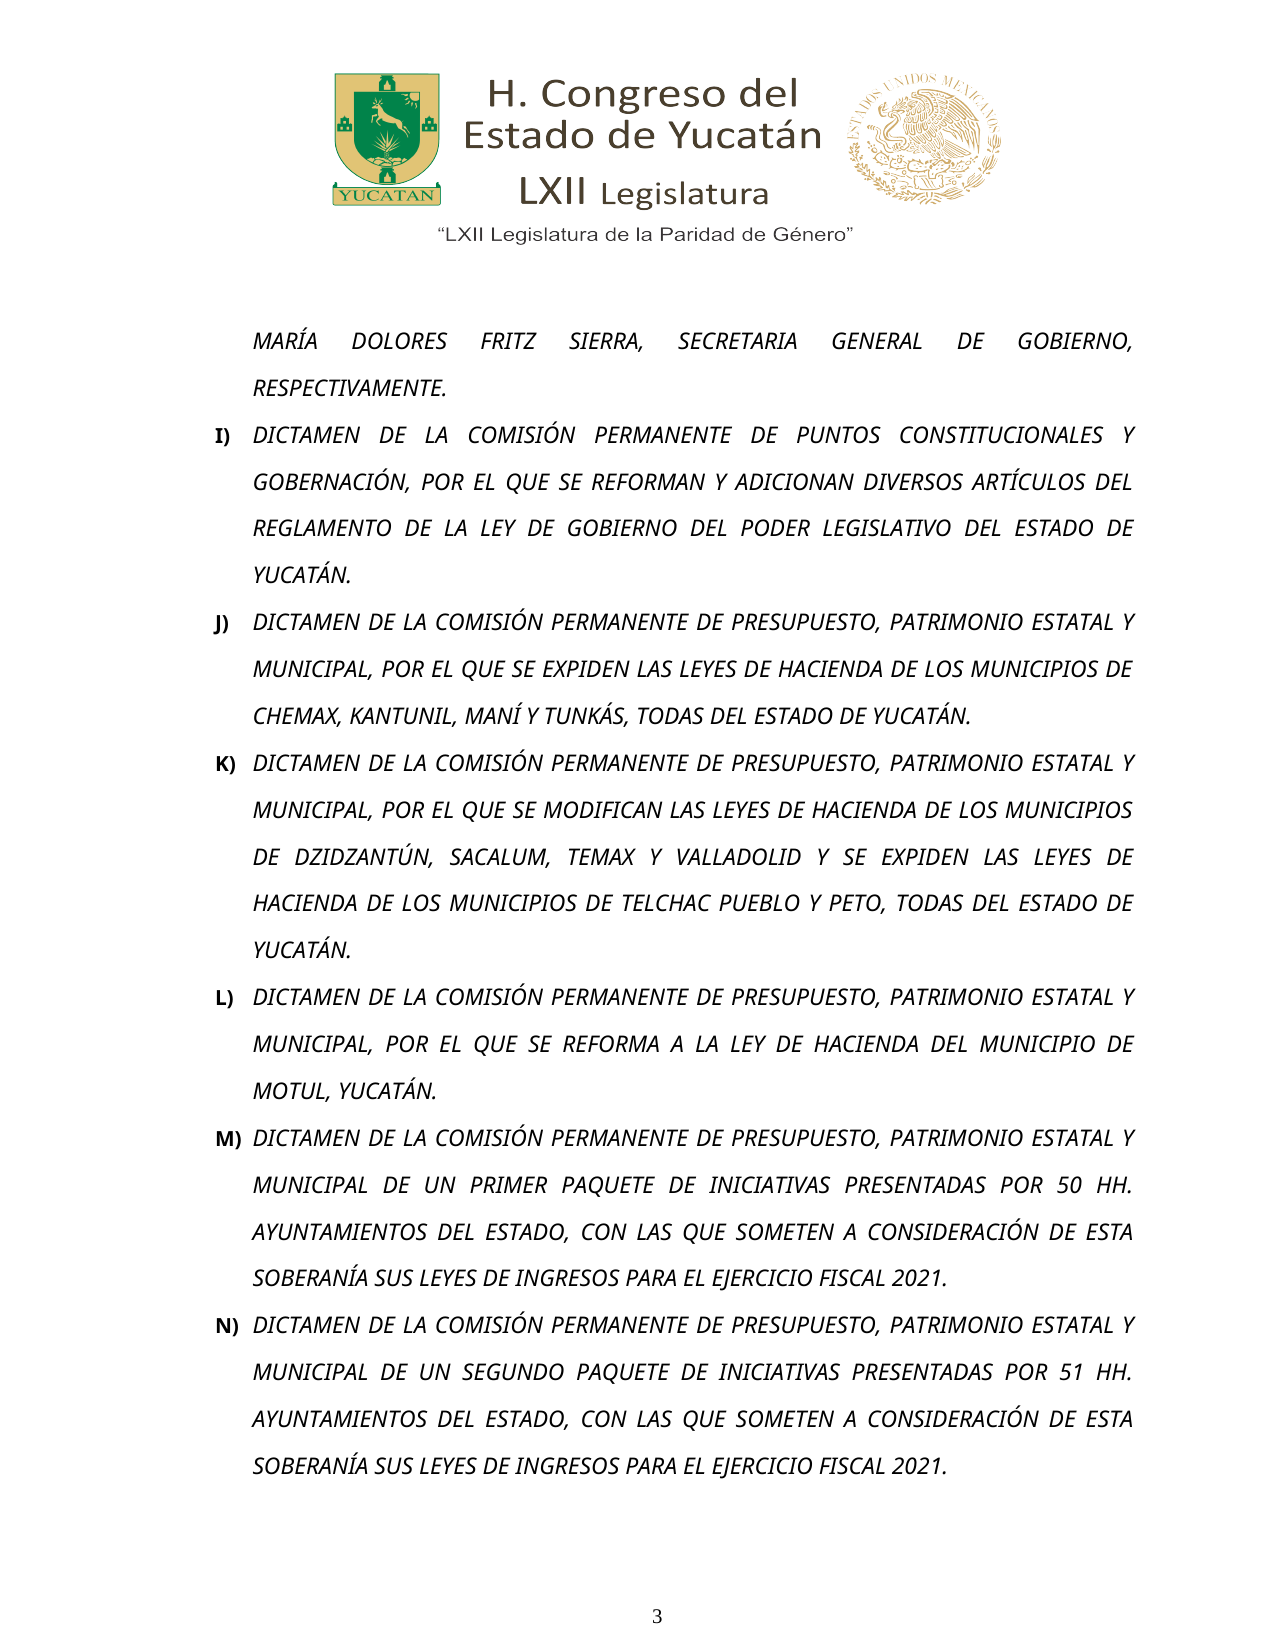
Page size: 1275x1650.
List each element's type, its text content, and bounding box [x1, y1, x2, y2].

list DICTAMEN DE LA COMISIÓN PERMANENTE DE PUNTOS CONSTITUCIONALES Y GOBERNACIÓN, POR EL QUE SE REFORMAN Y ADICIONAN DIVERSOS ARTÍCULOS DEL REGLAMENTO DE LA LEY DE GOBIERNO DEL PODER LEGISLATIVO DEL ESTADO DE YUCATÁN. [215, 419, 1137, 591]
list DICTAMEN DE LA COMISIÓN PERMANENTE DE PRESUPUESTO, PATRIMONIO ESTATAL Y MUNICIPAL, POR EL QUE SE EXPIDEN LAS LEYES DE HACIENDA DE LOS MUNICIPIOS DE CHEMAX, KANTUNIL, MANÍ Y TUNKÁS, TODAS DEL ESTADO DE YUCATÁN. [215, 606, 1137, 731]
list DICTAMEN DE LA COMISIÓN PERMANENTE DE PRESUPUESTO, PATRIMONIO ESTATAL Y MUNICIPAL DE UN SEGUNDO PAQUETE DE INICIATIVAS PRESENTADAS POR 51 HH. AYUNTAMIENTOS DEL ESTADO, CON LAS QUE SOMETEN A CONSIDERACIÓN DE ESTA SOBERANÍA SUS LEYES DE INGRESOS PARA EL EJERCICIO FISCAL 2021. [215, 1309, 1137, 1481]
list DICTAMEN DE LA COMISIÓN PERMANENTE DE PRESUPUESTO, PATRIMONIO ESTATAL Y MUNICIPAL, POR EL QUE SE REFORMA A LA LEY DE HACIENDA DEL MUNICIPIO DE MOTUL, YUCATÁN. [215, 981, 1137, 1106]
picture [313, 73, 1001, 276]
list DICTAMEN DE LA COMISIÓN PERMANENTE DE PRESUPUESTO, PATRIMONIO ESTATAL Y MUNICIPAL, POR EL QUE SE MODIFICAN LAS LEYES DE HACIENDA DE LOS MUNICIPIOS DE DZIDZANTÚN, SACALUM, TEMAX Y VALLADOLID Y SE EXPIDEN LAS LEYES DE HACIENDA DE LOS MUNICIPIOS DE TELCHAC PUEBLO Y PETO, TODAS DEL ESTADO DE YUCATÁN. [215, 747, 1137, 966]
list DICTAMEN DE LA COMISIÓN PERMANENTE DE PRESUPUESTO, PATRIMONIO ESTATAL Y MUNICIPAL DE UN PRIMER PAQUETE DE INICIATIVAS PRESENTADAS POR 50 HH. AYUNTAMIENTOS DEL ESTADO, CON LAS QUE SOMETEN A CONSIDERACIÓN DE ESTA SOBERANÍA SUS LEYES DE INGRESOS PARA EL EJERCICIO FISCAL 2021. [215, 1122, 1137, 1294]
